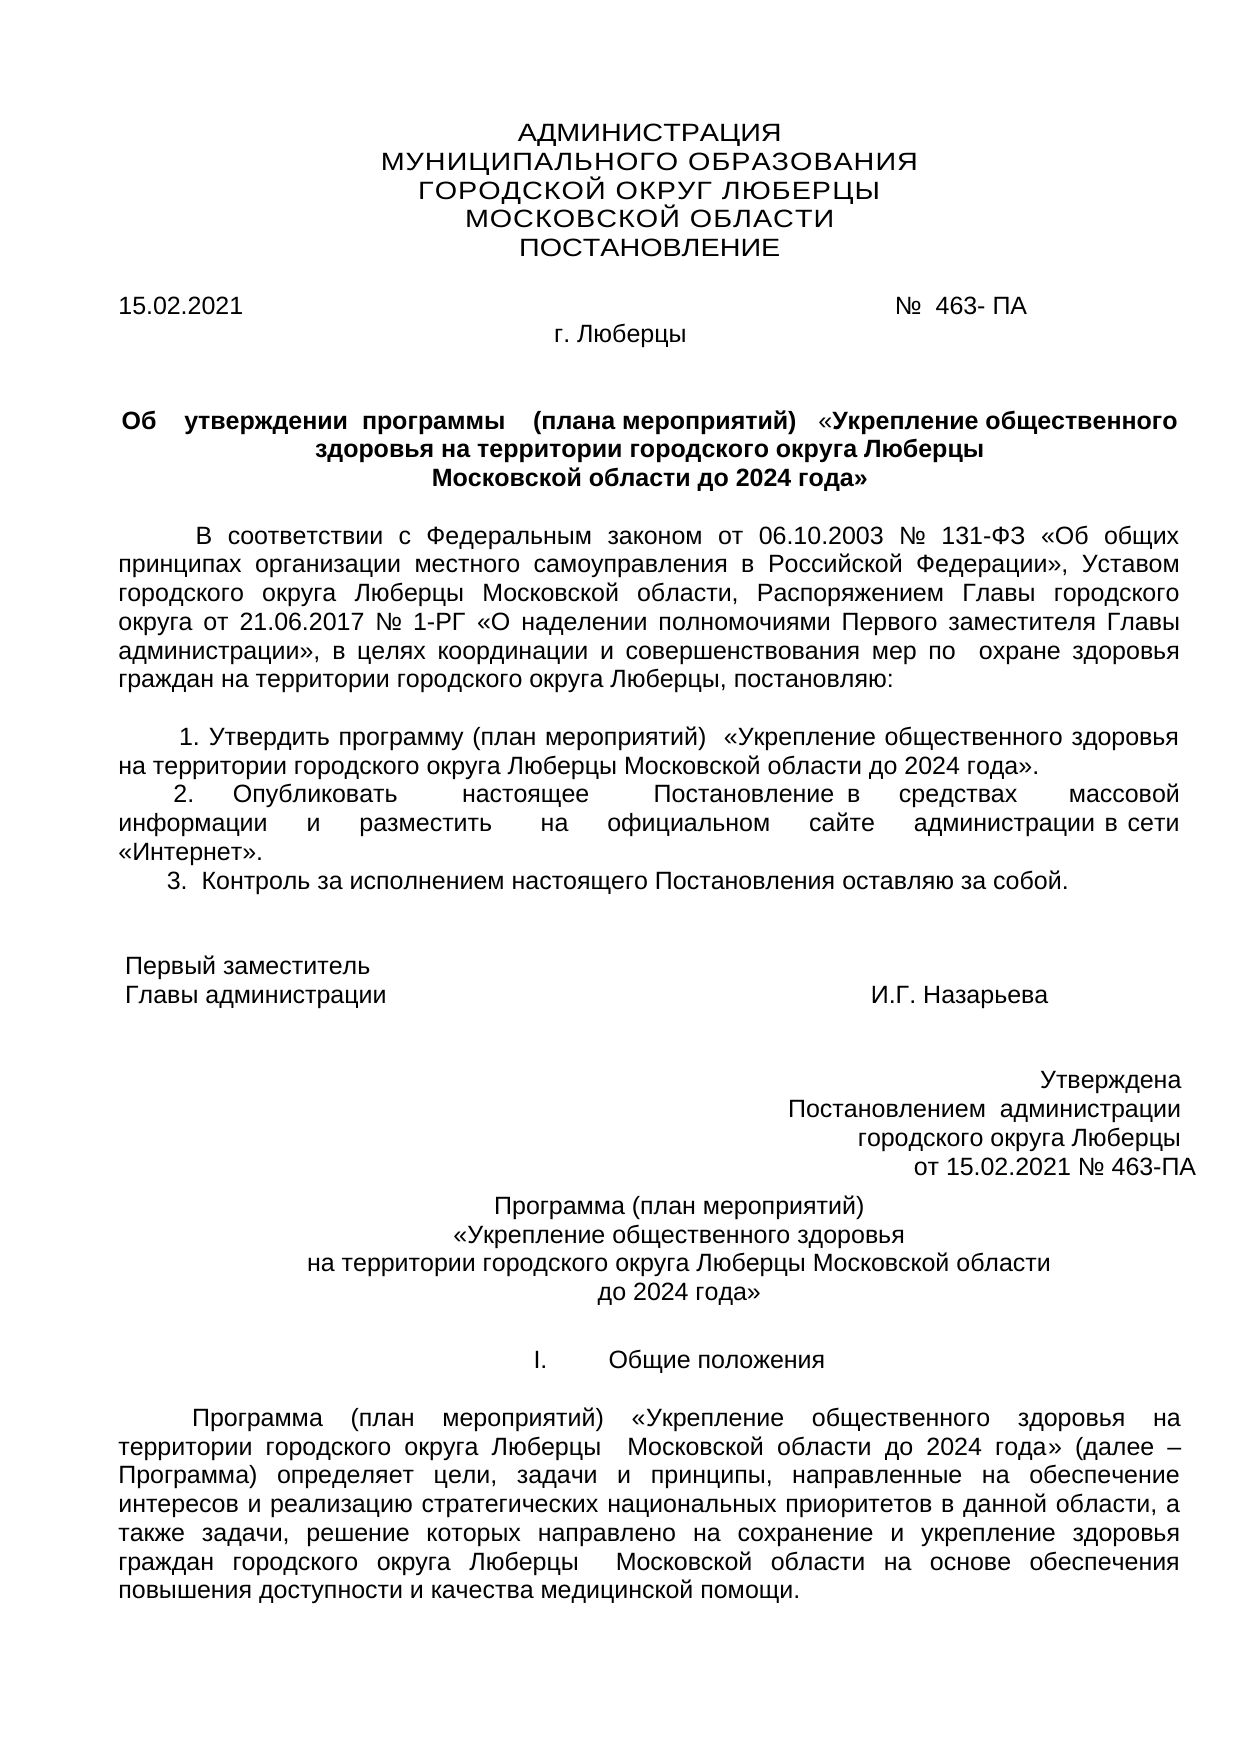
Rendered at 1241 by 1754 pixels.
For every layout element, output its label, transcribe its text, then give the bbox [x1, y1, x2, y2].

text В соответствии с Федеральным законом от 06.10.2003 № 131-ФЗ «Об общих принципах организации местного самоуправления в Российской Федерации», Уставом городского округа Люберцы Московской области, Распоряжением Главы городского округа от 21.06.2017 № 1-РГ «О наделении полномочиями Первого заместителя Главы администрации», в целях координации и совершенствования мер по охране здоровья граждан на территории городского округа Люберцы, постановляю: [118, 521, 1181, 693]
text 3. Контроль за исполнением настоящего Постановления оставляю за собой. [118, 866, 1181, 894]
text «Укрепление общественного здоровья [162, 1220, 1196, 1248]
text на территории городского округа Люберцы Московской области [162, 1248, 1196, 1277]
text до 2024 года» [162, 1277, 1196, 1306]
text 2. Опубликовать настоящее Постановление в средствах массовой информации и разместить на официальном сайте администрации в сети «Интернет». [118, 779, 1181, 866]
text городского округа Люберцы [708, 1123, 1181, 1152]
text ГОРОДСКОЙ ОКРУГ ЛЮБЕРЦЫ МОСКОВСКОЙ ОБЛАСТИ [118, 176, 1181, 233]
list Программа (план мероприятий) «Укрепление общественного здоровья на территории городского округа Люберцы Московской области до 2024 года» (далее – Программа) определяет цели, задачи и принципы, направленные на обеспечение интересов и реализацию стратегических национальных приоритетов в данной области, а также задачи, решение которых направлено на сохранение и укрепление здоровья граждан городского округа Люберцы Московской области на основе обеспечения повышения доступности и качества медицинской помощи. [118, 1403, 1181, 1604]
list Общие положения [162, 1345, 1196, 1374]
text Об утверждении программы (плана мероприятий) «Укрепление общественного здоровья на территории городского округа Люберцы [118, 406, 1181, 463]
text Программа (план мероприятий) [162, 1191, 1196, 1220]
text Постановлением администрации [708, 1094, 1181, 1123]
text Главы администрации И.Г. Назарьева [118, 980, 1181, 1009]
text 15.02.2021 № 463- ПА [118, 291, 1181, 319]
text от 15.02.2021 № 463-ПА [708, 1152, 1196, 1180]
text АДМИНИСТРАЦИЯ [118, 118, 1181, 147]
text 1. Утвердить программу (план мероприятий) «Укрепление общественного здоровья на территории городского округа Люберцы Московской области до 2024 года». [118, 722, 1181, 779]
text Московской области до 2024 года» [118, 463, 1181, 492]
text Утверждена [118, 1065, 1181, 1094]
text Первый заместитель [118, 951, 1181, 980]
text г. Люберцы [59, 319, 1181, 348]
text ПОСТАНОВЛЕНИЕ [118, 233, 1181, 262]
text МУНИЦИПАЛЬНОГО ОБРАЗОВАНИЯ [118, 147, 1181, 176]
